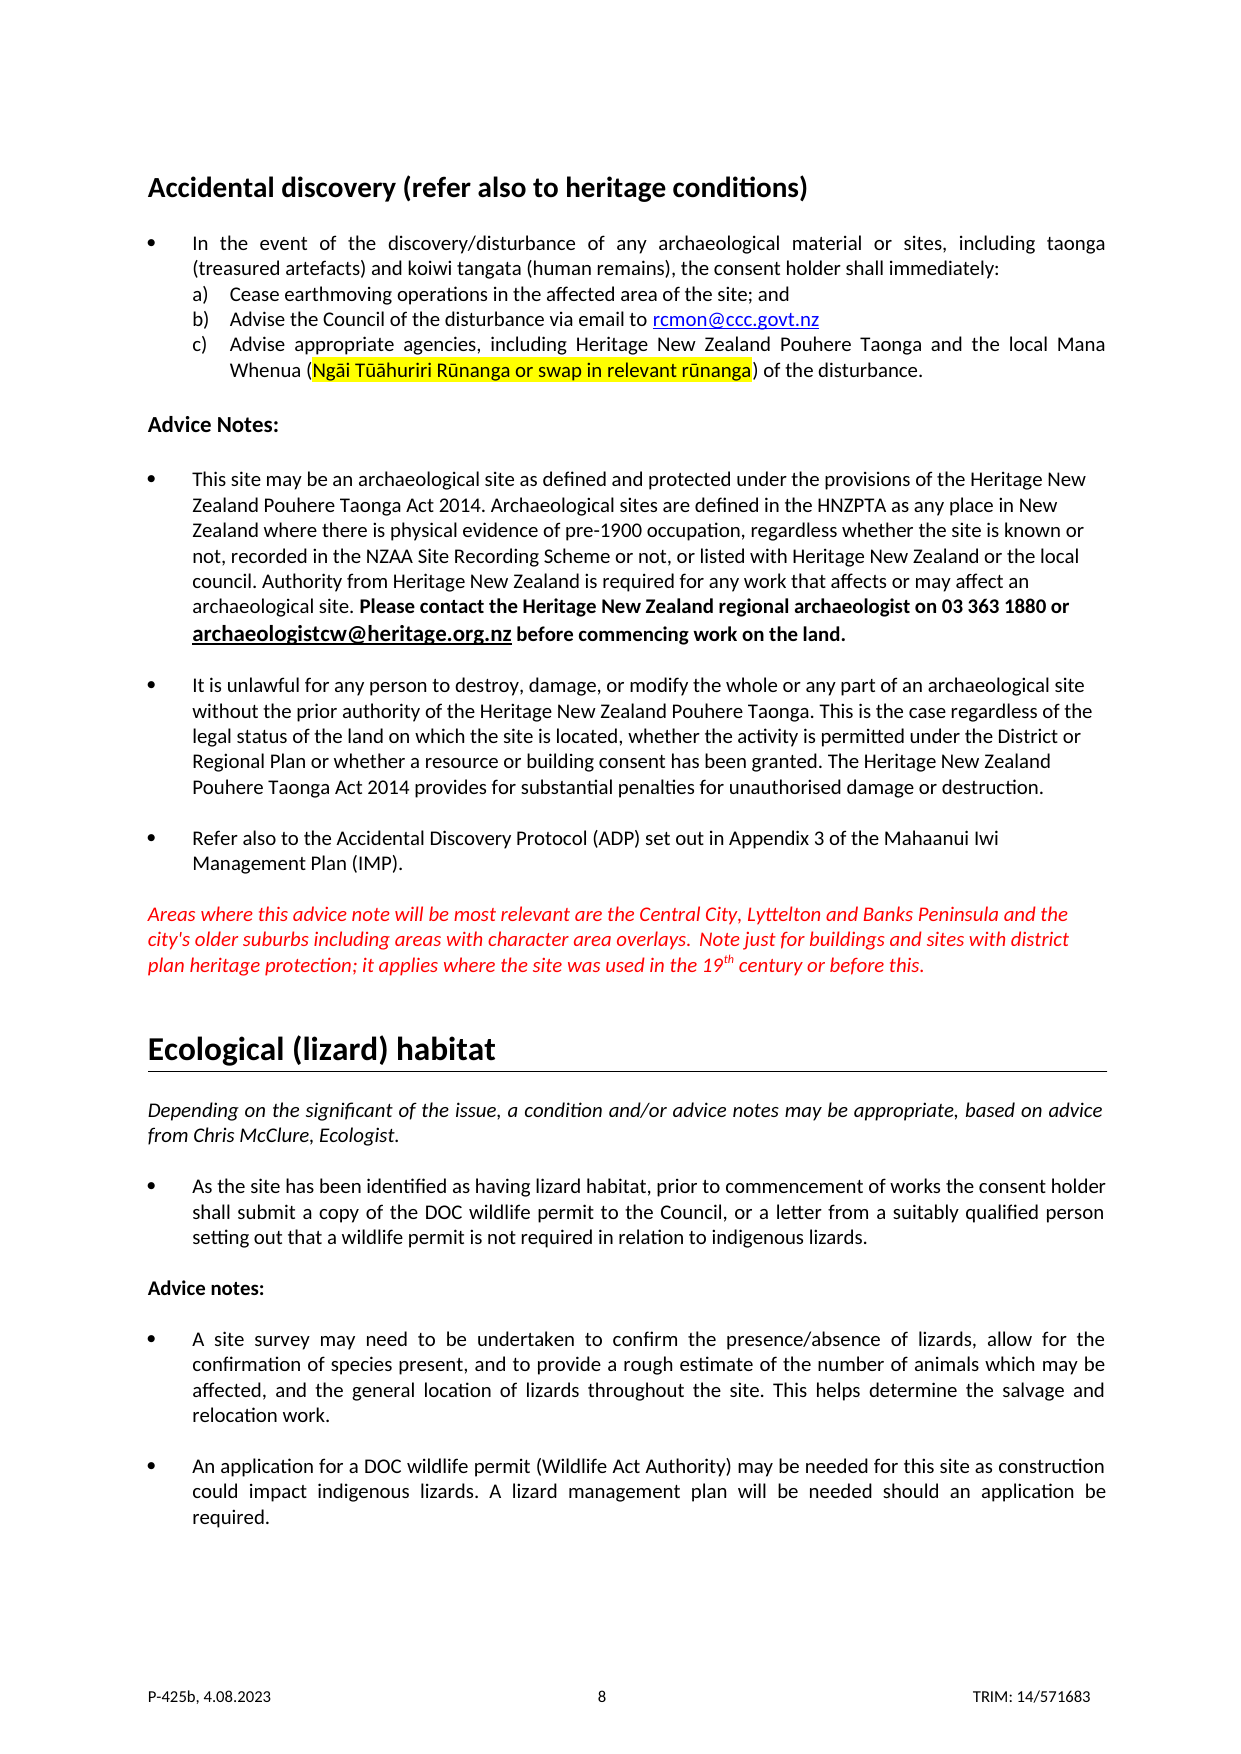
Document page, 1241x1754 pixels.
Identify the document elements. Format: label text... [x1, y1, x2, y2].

list Advise appropriate agencies, including Heritage New Zealand Pouhere Taonga and the local Mana Whenua (Ngāi Tūāhuriri Rūnanga or swap in relevant rūnanga) of the disturbance. [192, 332, 1107, 382]
list An application for a DOC wildlife permit (Wildlife Act Authority) may be needed for this site as construction could impact indigenous lizards. A lizard management plan will be needed should an application be required. [148, 1453, 1107, 1529]
text Depending on the significant of the issue, a condition and/or advice notes may be appropriate, based on advice from Chris McClure, Ecologist. [148, 1097, 1107, 1148]
subtitle Accidental discovery (refer also to heritage conditions) [148, 169, 1107, 204]
list Cease earthmoving operations in the affected area of the site; and [192, 281, 1107, 306]
list Advise the Council of the disturbance via email to rcmon@ccc.govt.nz [192, 306, 1107, 332]
list This site may be an archaeological site as defined and protected under the provisions of the Heritage New Zealand Pouhere Taonga Act 2014. Archaeological sites are defined in the HNZPTA as any place in New Zealand where there is physical evidence of pre-1900 occupation, regardless whether the site is known or not, recorded in the NZAA Site Recording Scheme or not, or listed with Heritage New Zealand or the local council. Authority from Heritage New Zealand is required for any work that affects or may affect an archaeological site. Please contact the Heritage New Zealand regional archaeologist on 03 363 1880 or archaeologistcw@heritage.org.nz before commencing work on the land. [148, 467, 1107, 647]
subtitle Ecological (lizard) habitat [148, 1028, 1107, 1071]
list In the event of the discovery/disturbance of any archaeological material or sites, including taonga (treasured artefacts) and koiwi tangata (human remains), the consent holder shall immediately: [148, 230, 1107, 281]
list As the site has been identified as having lizard habitat, prior to commencement of works the consent holder shall submit a copy of the DOC wildlife permit to the Council, or a letter from a suitably qualified person setting out that a wildlife permit is not required in relation to indigenous lizards. [148, 1173, 1107, 1250]
list A site survey may need to be undertaken to confirm the presence/absence of lizards, allow for the confirmation of species present, and to provide a rough estimate of the number of animals which may be affected, and the general location of lizards throughout the site. This helps determine the salvage and relocation work. [148, 1326, 1107, 1428]
text Areas where this advice note will be most relevant are the Central City, Lyttelton and Banks Peninsula and the city's older suburbs including areas with character area overlays. Note just for buildings and sites with district plan heritage protection; it applies where the site was used in the 19th century or before this. [148, 901, 1107, 977]
list Refer also to the Accidental Discovery Protocol (ADP) set out in Appendix 3 of the Mahaanui Iwi Management Plan (IMP). [148, 825, 1107, 876]
text Advice notes: [148, 1275, 1107, 1301]
list It is unlawful for any person to destroy, damage, or modify the whole or any part of an archaeological site without the prior authority of the Heritage New Zealand Pouhere Taonga. This is the case regardless of the legal status of the land on which the site is located, whether the activity is permitted under the District or Regional Plan or whether a resource or building consent has been granted. The Heritage New Zealand Pouhere Taonga Act 2014 provides for substantial penalties for unauthorised damage or destruction. [148, 672, 1107, 799]
text Advice Notes: [148, 411, 1107, 438]
